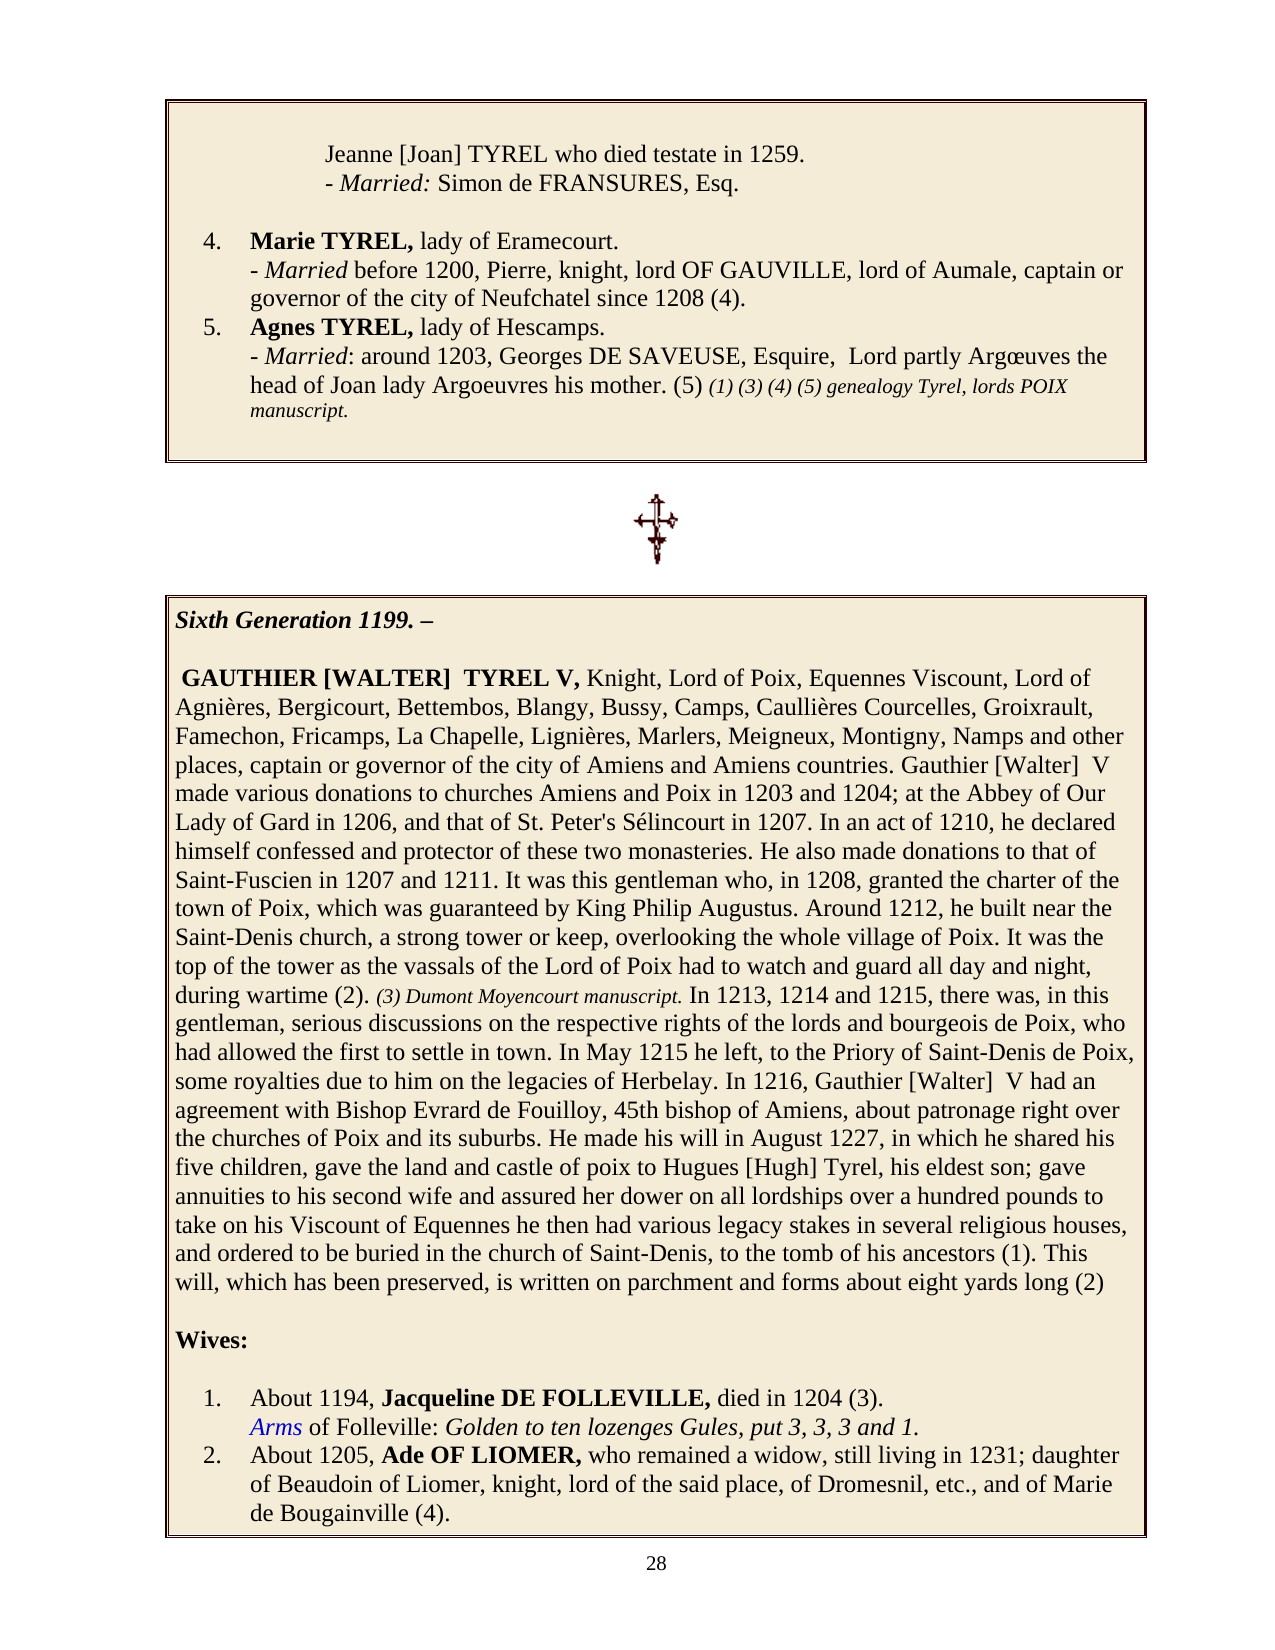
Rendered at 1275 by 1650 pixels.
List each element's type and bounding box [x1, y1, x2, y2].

picture [632, 491, 680, 566]
table_header [169, 598, 1144, 1534]
table_header [169, 103, 1144, 459]
